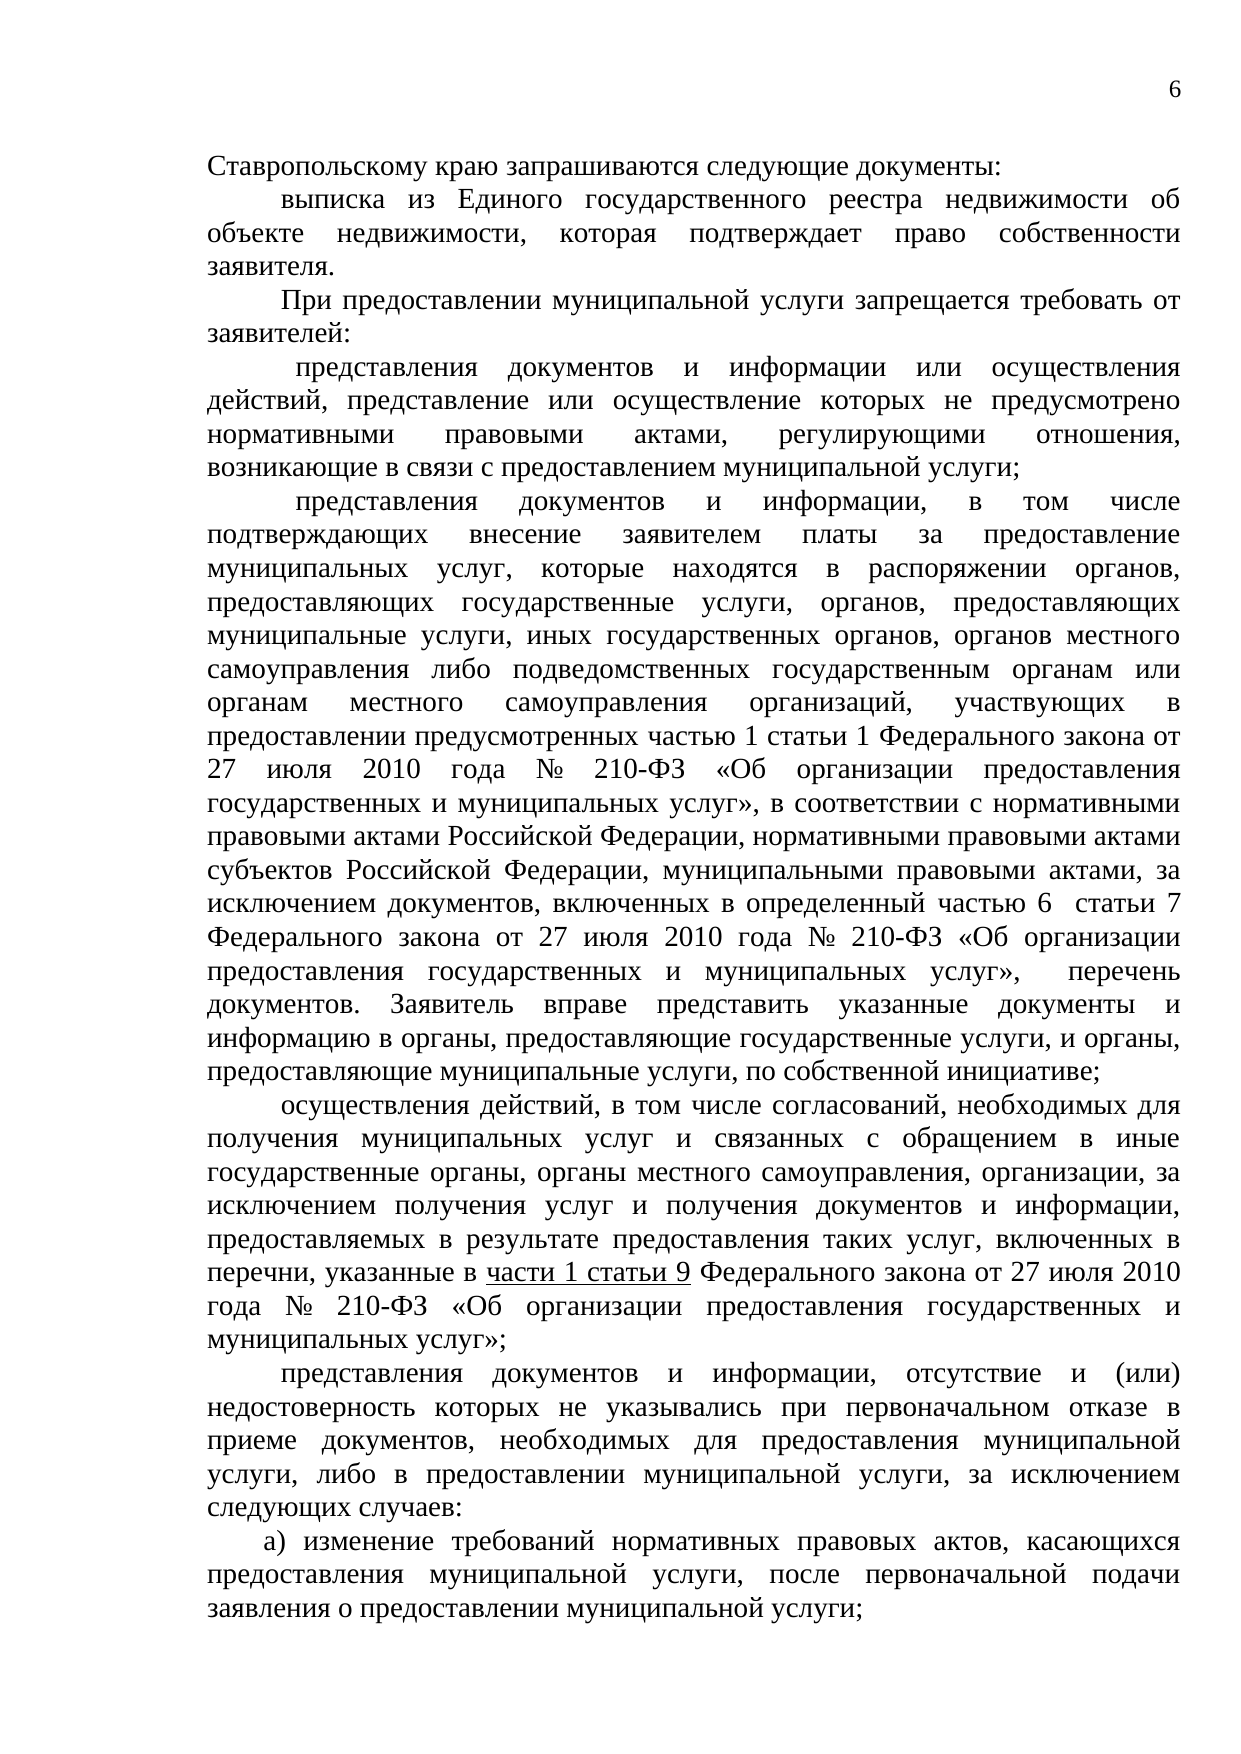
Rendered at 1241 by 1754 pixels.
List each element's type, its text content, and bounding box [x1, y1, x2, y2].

text выписка из Единого государственного реестра недвижимости об объекте недвижимости, которая подтверждает право собственности заявителя. [207, 181, 1181, 282]
text представления документов и информации, в том числе подтверждающих внесение заявителем платы за предоставление муниципальных услуг, которые находятся в распоряжении органов, предоставляющих государственные услуги, органов, предоставляющих муниципальные услуги, иных государственных органов, органов местного самоуправления либо подведомственных государственным органам или органам местного самоуправления организаций, участвующих в предоставлении предусмотренных частью 1 статьи 1 Федерального закона от 27 июля 2010 года № 210-ФЗ «Об организации предоставления государственных и муниципальных услуг», в соответствии с нормативными правовыми актами Российской Федерации, нормативными правовыми актами субъектов Российской Федерации, муниципальными правовыми актами, за исключением документов, включенных в определенный частью 6 статьи 7 Федерального закона от 27 июля 2010 года № 210-ФЗ «Об организации предоставления государственных и муниципальных услуг», перечень документов. Заявитель вправе представить указанные документы и информацию в органы, предоставляющие государственные услуги, и органы, предоставляющие муниципальные услуги, по собственной инициативе; [207, 483, 1181, 1087]
text представления документов и информации или осуществления действий, представление или осуществление которых не предусмотрено нормативными правовыми актами, регулирующими отношения, возникающие в связи с предоставлением муниципальной услуги; [207, 349, 1181, 483]
text При предоставлении муниципальной услуги запрещается требовать от заявителей: [207, 282, 1181, 349]
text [207, 148, 1181, 181]
text а) изменение требований нормативных правовых актов, касающихся предоставления муниципальной услуги, после первоначальной подачи заявления о предоставлении муниципальной услуги; [207, 1523, 1181, 1623]
text осуществления действий, в том числе согласований, необходимых для получения муниципальных услуг и связанных с обращением в иные государственные органы, органы местного самоуправления, организации, за исключением получения услуг и получения документов и информации, предоставляемых в результате предоставления таких услуг, включенных в перечни, указанные в части 1 статьи 9 Федерального закона от 27 июля 2010 года № 210-ФЗ «Об организации предоставления государственных и муниципальных услуг»; [207, 1087, 1181, 1355]
text представления документов и информации, отсутствие и (или) недостоверность которых не указывались при первоначальном отказе в приеме документов, необходимых для предоставления муниципальной услуги, либо в предоставлении муниципальной услуги, за исключением следующих случаев: [207, 1355, 1181, 1523]
